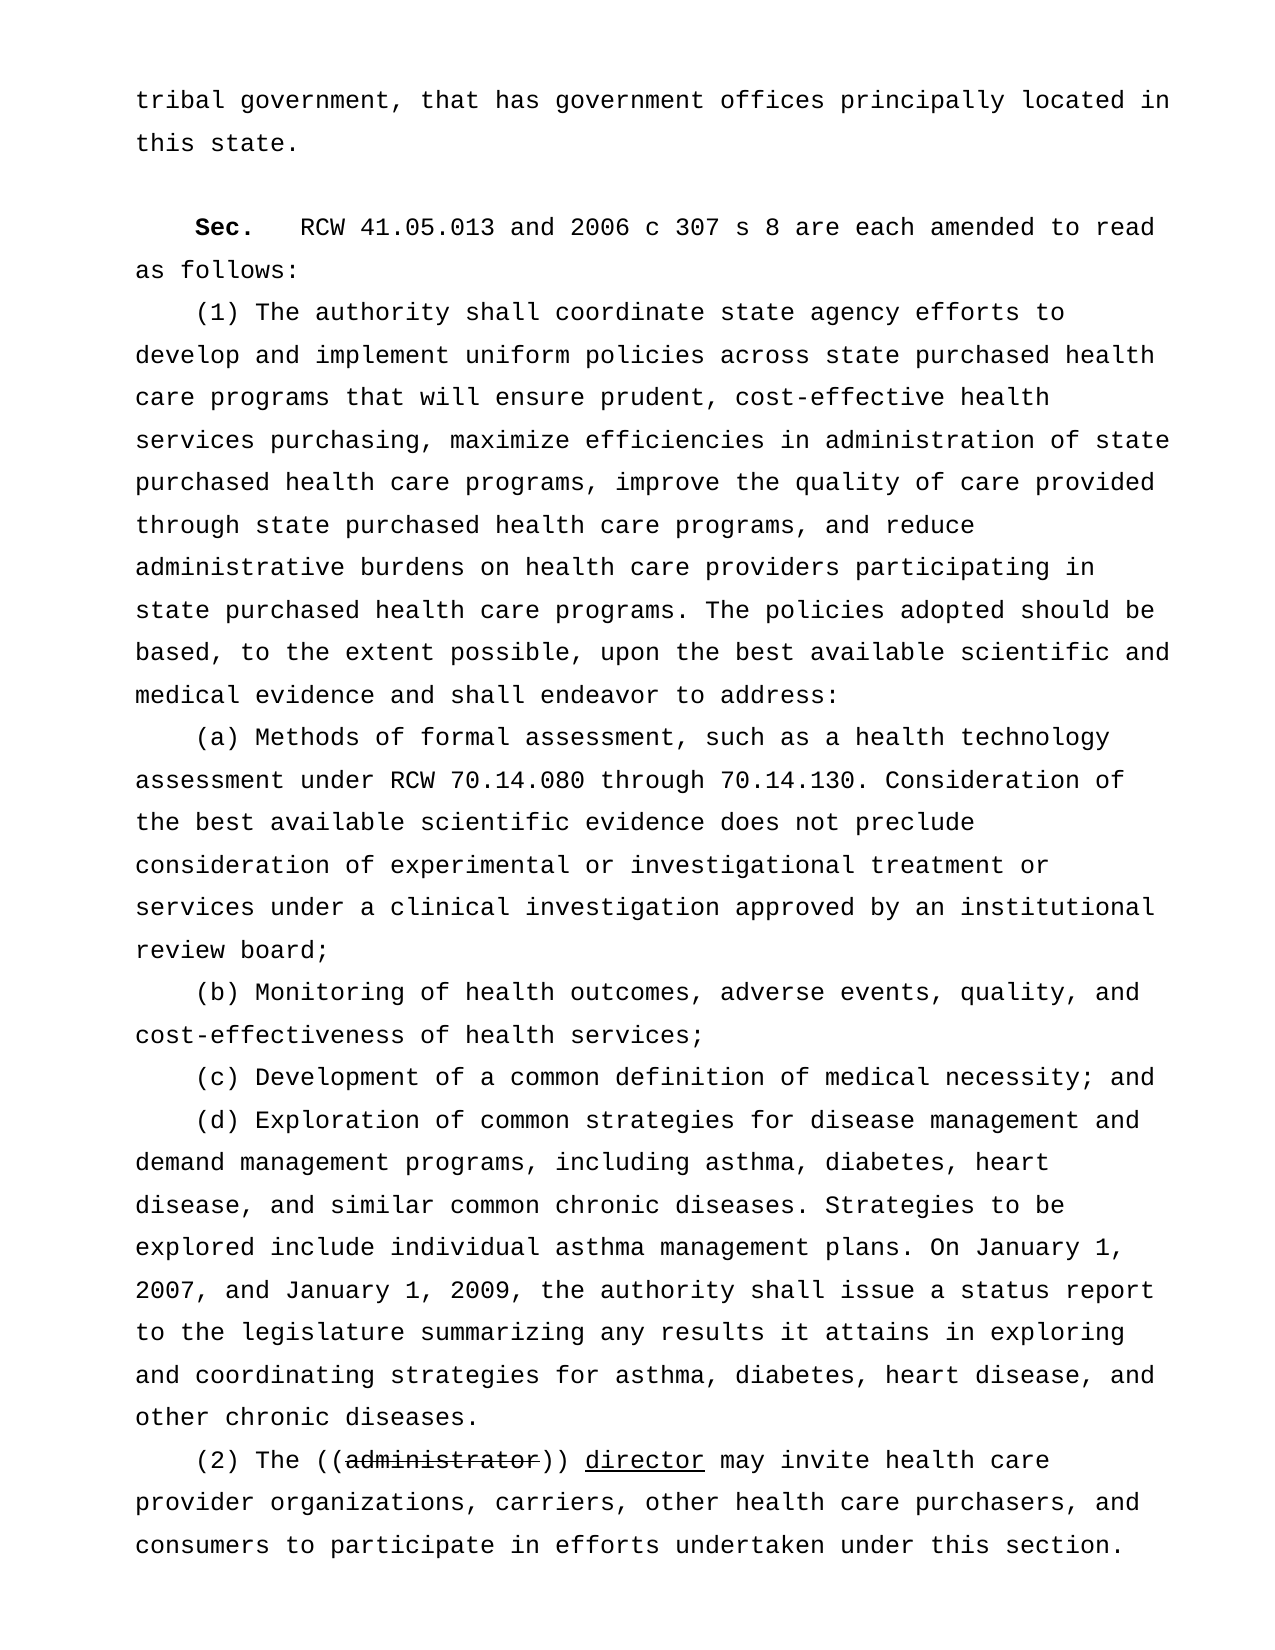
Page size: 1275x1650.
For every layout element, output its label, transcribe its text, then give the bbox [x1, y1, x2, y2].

text (2) The ((administrator)) director may invite health care provider organizations, carriers, other health care purchasers, and consumers to participate in efforts undertaken under this section. [135, 1434, 1170, 1562]
text (a) Methods of formal assessment, such as a health technology assessment under RCW 70.14.080 through 70.14.130. Consideration of the best available scientific evidence does not preclude consideration of experimental or investigational treatment or services under a clinical investigation approved by an institutional review board; [135, 712, 1170, 967]
text (1) The authority shall coordinate state agency efforts to develop and implement uniform policies across state purchased health care programs that will ensure prudent, cost-effective health services purchasing, maximize efficiencies in administration of state purchased health care programs, improve the quality of care provided through state purchased health care programs, and reduce administrative burdens on health care providers participating in state purchased health care programs. The policies adopted should be based, to the extent possible, upon the best available scientific and medical evidence and shall endeavor to address: [135, 287, 1170, 712]
text Sec. RCW 41.05.013 and 2006 c 307 s 8 are each amended to read as follows: [135, 202, 1170, 287]
text (c) Development of a common definition of medical necessity; and [135, 1052, 1170, 1094]
text (b) Monitoring of health outcomes, adverse events, quality, and cost-effectiveness of health services; [135, 967, 1170, 1052]
text (d) Exploration of common strategies for disease management and demand management programs, including asthma, diabetes, heart disease, and similar common chronic diseases. Strategies to be explored include individual asthma management plans. On January 1, 2007, and January 1, 2009, the authority shall issue a status report to the legislature summarizing any results it attains in exploring and coordinating strategies for asthma, diabetes, heart disease, and other chronic diseases. [135, 1094, 1170, 1434]
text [135, 75, 1170, 160]
